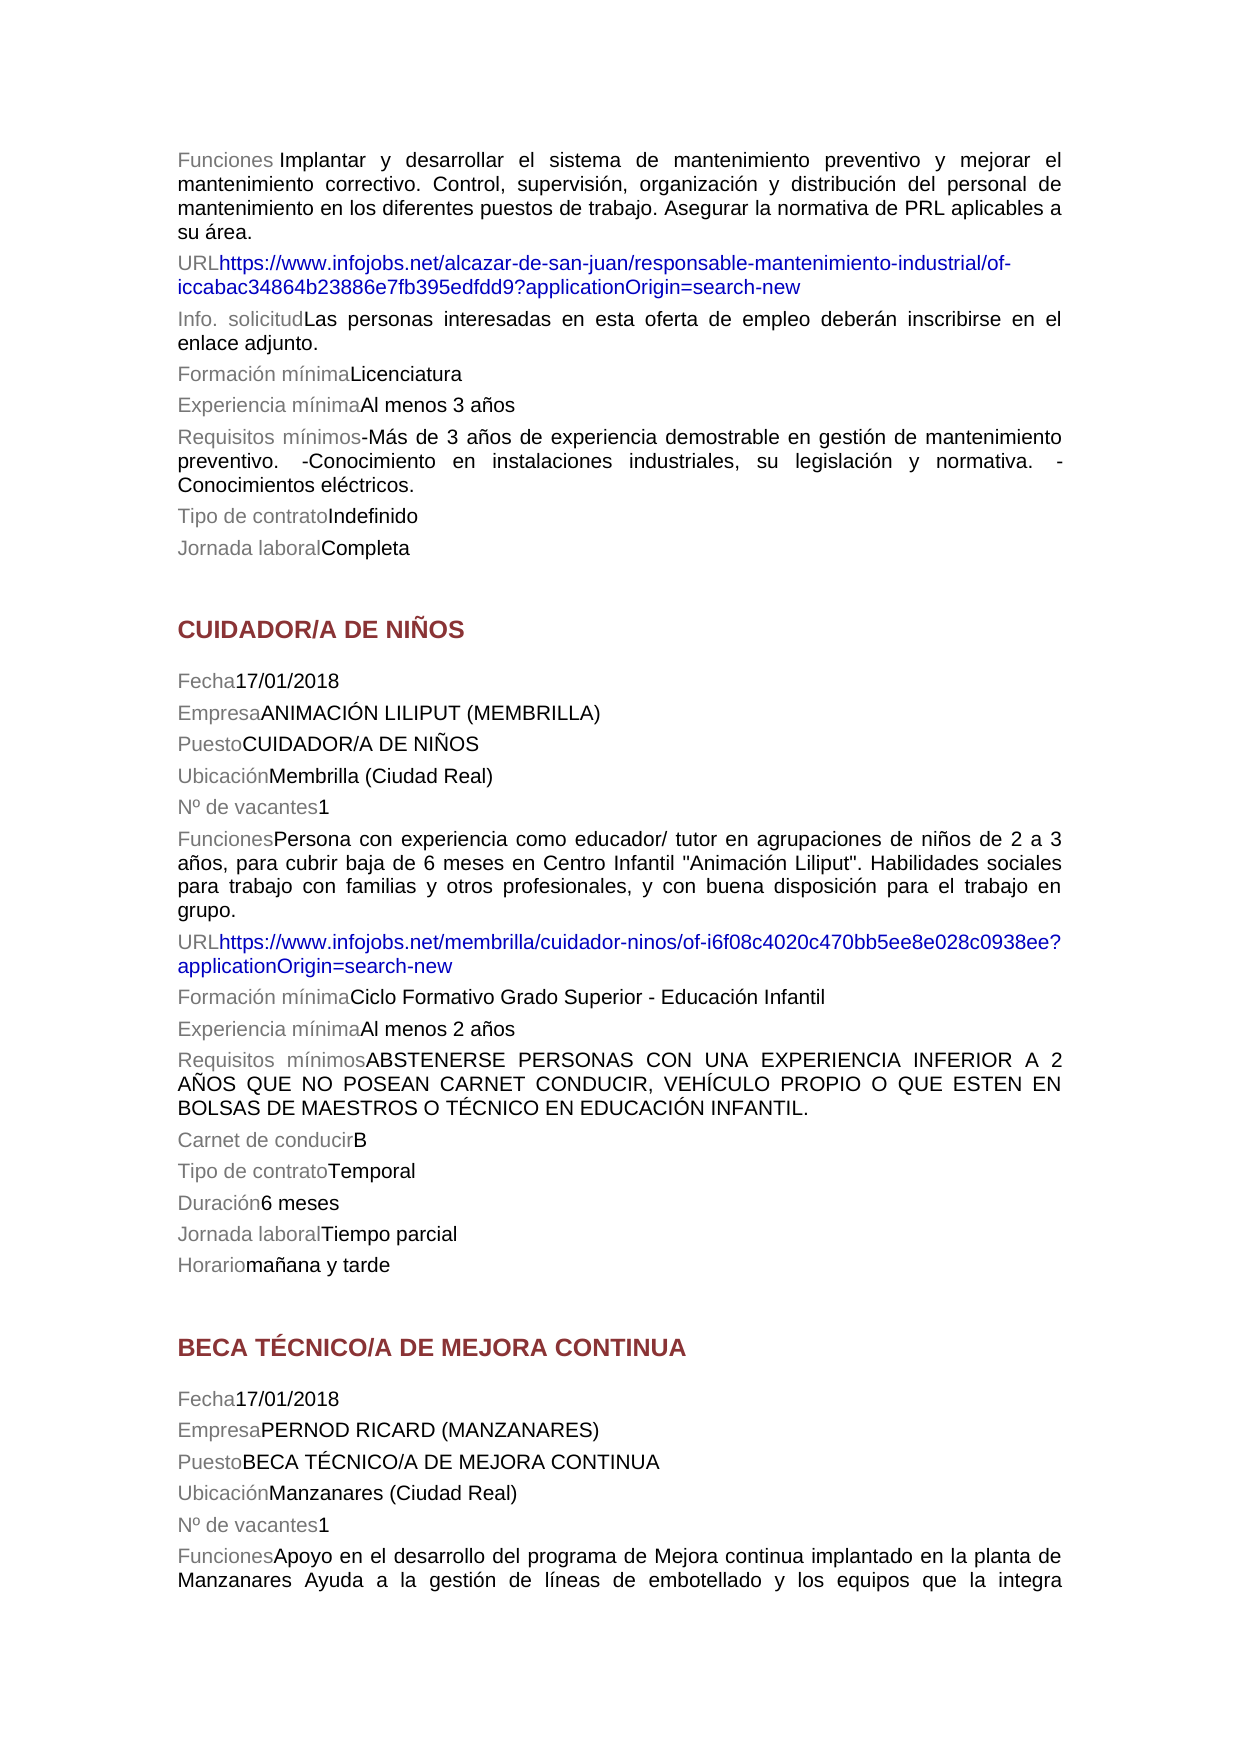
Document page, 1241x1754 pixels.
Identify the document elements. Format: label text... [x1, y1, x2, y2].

text Jornada laboralTiempo parcial [177, 1222, 1063, 1246]
text Fecha17/01/2018 [177, 1387, 1063, 1411]
text PuestoBECA TÉCNICO/A DE MEJORA CONTINUA [177, 1450, 1063, 1474]
text Info. solicitudLas personas interesadas en esta oferta de empleo deberán inscribirse en el enlace adjunto. [177, 306, 1063, 354]
text Requisitos mínimos-Más de 3 años de experiencia demostrable en gestión de mantenimiento preventivo. -Conocimiento en instalaciones industriales, su legislación y normativa. -Conocimientos eléctricos. [177, 425, 1063, 497]
text Nº de vacantes1 [177, 1513, 1063, 1537]
text PuestoCUIDADOR/A DE NIÑOS [177, 732, 1063, 756]
text Nº de vacantes1 [177, 795, 1063, 819]
text FuncionesPersona con experiencia como educador/ tutor en agrupaciones de niños de 2 a 3 años, para cubrir baja de 6 meses en Centro Infantil "Animación Liliput". Habilidades sociales para trabajo con familias y otros profesionales, y con buena disposición para el trabajo en grupo. [177, 826, 1063, 922]
text Funciones Implantar y desarrollar el sistema de mantenimiento preventivo y mejorar el mantenimiento correctivo. Control, supervisión, organización y distribución del personal de mantenimiento en los diferentes puestos de trabajo. Asegurar la normativa de PRL aplicables a su área. [177, 148, 1063, 243]
text BECA TÉCNICO/A DE MEJORA CONTINUA [177, 1333, 1063, 1362]
text Requisitos mínimosABSTENERSE PERSONAS CON UNA EXPERIENCIA INFERIOR A 2 AÑOS QUE NO POSEAN CARNET CONDUCIR, VEHÍCULO PROPIO O QUE ESTEN EN BOLSAS DE MAESTROS O TÉCNICO EN EDUCACIÓN INFANTIL. [177, 1048, 1063, 1120]
text CUIDADOR/A DE NIÑOS [177, 615, 1063, 644]
text Tipo de contratoTemporal [177, 1159, 1063, 1183]
text Fecha17/01/2018 [177, 669, 1063, 693]
text Duración6 meses [177, 1190, 1063, 1214]
text URLhttps://www.infojobs.net/membrilla/cuidador-ninos/of-i6f08c4020c470bb5ee8e028c0938ee?applicationOrigin=search-new [177, 930, 1063, 978]
text UbicaciónManzanares (Ciudad Real) [177, 1481, 1063, 1505]
text Formación mínimaCiclo Formativo Grado Superior - Educación Infantil [177, 985, 1063, 1009]
text EmpresaPERNOD RICARD (MANZANARES) [177, 1418, 1063, 1442]
text EmpresaANIMACIÓN LILIPUT (MEMBRILLA) [177, 701, 1063, 724]
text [177, 1544, 1063, 1592]
text Carnet de conducirB [177, 1127, 1063, 1151]
text Horariomañana y tarde [177, 1253, 1063, 1277]
text Tipo de contratoIndefinido [177, 504, 1063, 528]
text Jornada laboralCompleta [177, 536, 1063, 559]
text Experiencia mínimaAl menos 2 años [177, 1017, 1063, 1041]
text UbicaciónMembrilla (Ciudad Real) [177, 763, 1063, 787]
text Experiencia mínimaAl menos 3 años [177, 393, 1063, 417]
text Formación mínimaLicenciatura [177, 362, 1063, 386]
text URLhttps://www.infojobs.net/alcazar-de-san-juan/responsable-mantenimiento-industrial/of-iccabac34864b23886e7fb395edfdd9?applicationOrigin=search-new [177, 251, 1063, 299]
